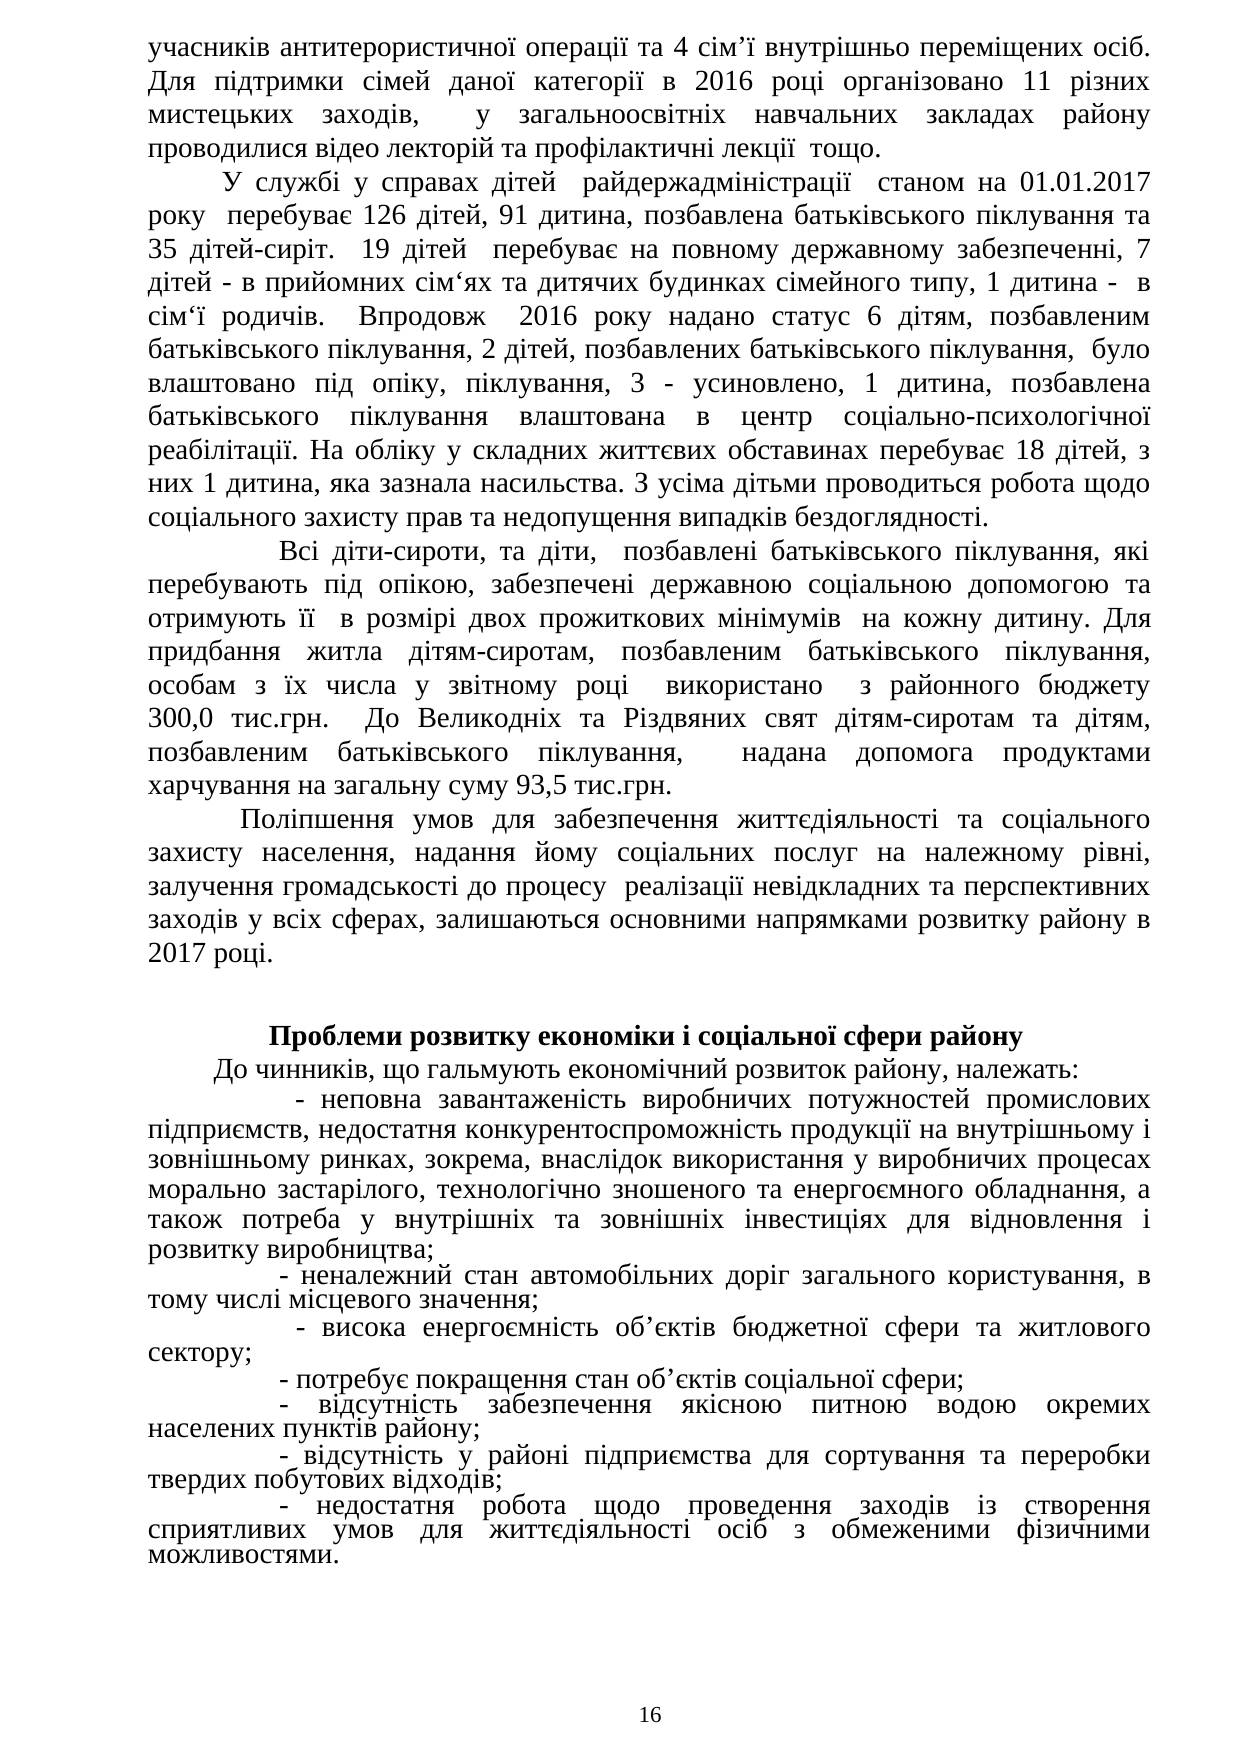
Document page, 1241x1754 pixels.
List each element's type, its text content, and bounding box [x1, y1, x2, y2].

text - неналежний стан автомобільних доріг загального користування, в тому числі місцевого значення; [148, 1264, 1152, 1315]
text Всі діти-сироти, та діти, позбавлені батьківського піклування, які перебувають під опікою, забезпечені державною соціальною допомогою та отримують її в розмірі двох прожиткових мінімумів на кожну дитину. Для придбання житла дітям-сиротам, позбавленим батьківського піклування, особам з їх числа у звітному році використано з районного бюджету 300,0 тис.грн. До Великодніх та Різдвяних свят дітям-сиротам та дітям, позбавленим батьківського піклування, надана допомога продуктами харчування на загальну суму 93,5 тис.грн. [148, 533, 1152, 801]
text - висока енергоємність об’єктів бюджетної сфери та житлового сектору; [148, 1315, 1152, 1368]
text - неповна завантаженість виробничих потужностей промислових підприємств, недостатня конкурентоспроможність продукції на внутрішньому і зовнішньому ринках, зокрема, внаслідок використання у виробничих процесах морально застарілого, технологічно зношеного та енергоємного обладнання, а також потреба у внутрішніх та зовнішніх інвестиціях для відновлення і розвитку виробництва; [148, 1085, 1152, 1264]
text До чинників, що гальмують економічний розвиток району, належать: [148, 1052, 1145, 1085]
text У службі у справах дітей райдержадміністрації станом на 01.01.2017 року перебуває 126 дітей, 91 дитина, позбавлена батьківського піклування та 35 дітей-сиріт. 19 дітей перебуває на повному державному забезпеченні, 7 дітей - в прийомних сім‘ях та дитячих будинках сімейного типу, 1 дитина - в сім‘ї родичів. Впродовж 2016 року надано статус 6 дітям, позбавленим батьківського піклування, 2 дітей, позбавлених батьківського піклування, було влаштовано під опіку, піклування, 3 - усиновлено, 1 дитина, позбавлена батьківського піклування влаштована в центр соціально-психологічної реабілітації. На обліку у складних життєвих обставинах перебуває 18 дітей, з них 1 дитина, яка зазнала насильства. З усіма дітьми проводиться робота щодо соціального захисту прав та недопущення випадків бездоглядності. [148, 164, 1152, 533]
text - потребує покращення стан об’єктів соціальної сфери; [148, 1368, 902, 1394]
text - потребує покращення стан об’єктів соціальної сфери; [905, 1368, 1152, 1394]
text Проблеми розвитку економіки і соціальної сфери району [148, 1018, 1152, 1052]
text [148, 29, 1152, 97]
text - недостатня робота щодо проведення заходів із створення сприятливих умов для життєдіяльності осіб з обмеженими фізичними можливостями. [148, 1494, 1152, 1570]
text - відсутність забезпечення якісною питною водою окремих населених пунктів району; [148, 1394, 1152, 1444]
text - відсутність у районі підприємства для сортування та переробки твердих побутових відходів; [148, 1444, 1152, 1494]
text Поліпшення умов для забезпечення життєдіяльності та соціального захисту населення, надання йому соціальних послуг на належному рівні, залучення громадськості до процесу реалізації невідкладних та перспективних заходів у всіх сферах, залишаються основними напрямками розвитку району в 2017 році. [148, 801, 1152, 969]
